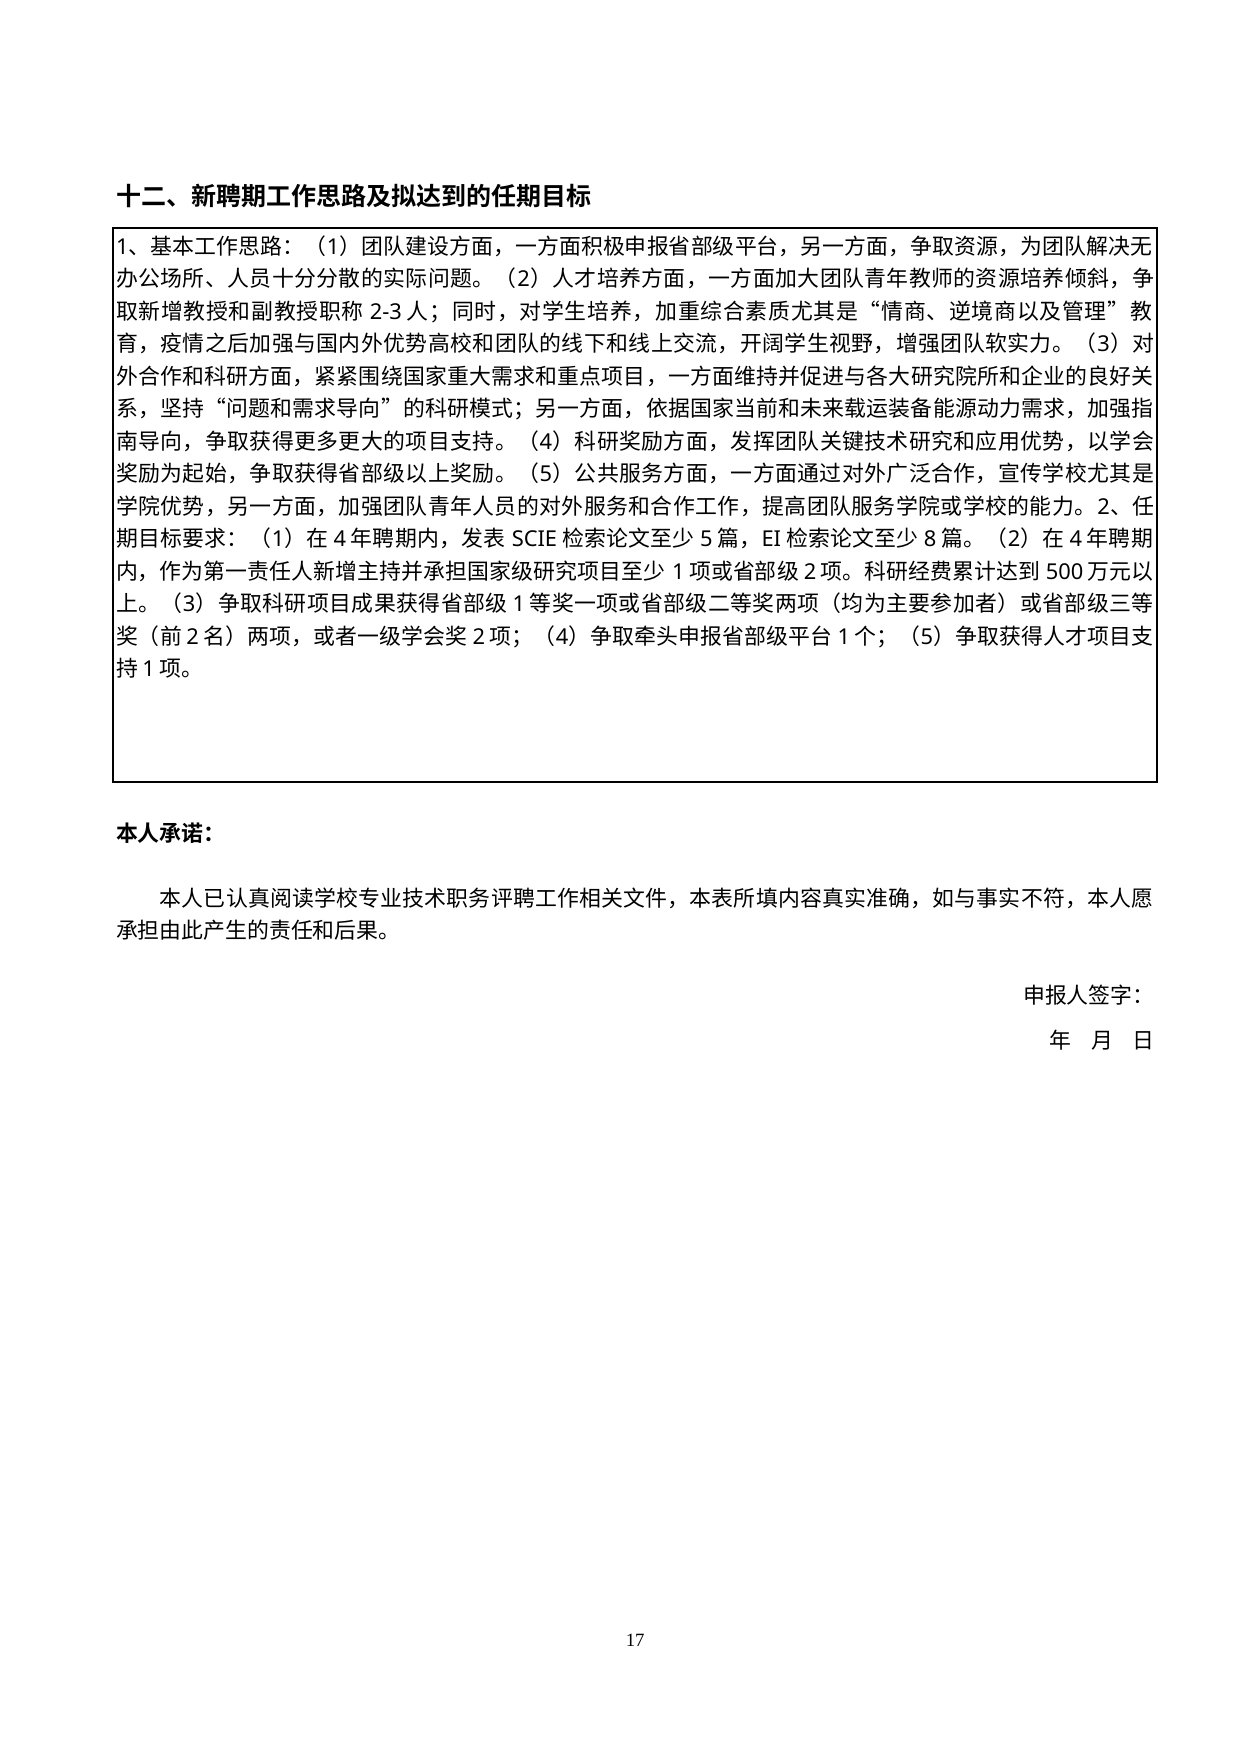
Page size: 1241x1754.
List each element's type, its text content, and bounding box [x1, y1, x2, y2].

table_header 本人承诺： 本人已认真阅读学校专业技术职务评聘工作相关文件，本表所填内容真实准确，如与事实不符，本人愿承担由此产生的责任和后果。 申报人签字： 年 月 日 [113, 815, 1157, 1055]
table_cell 1、基本工作思路： [114, 229, 1156, 781]
table_header 十二、新聘期工作思路及拟达到的任期目标 [113, 162, 1157, 227]
